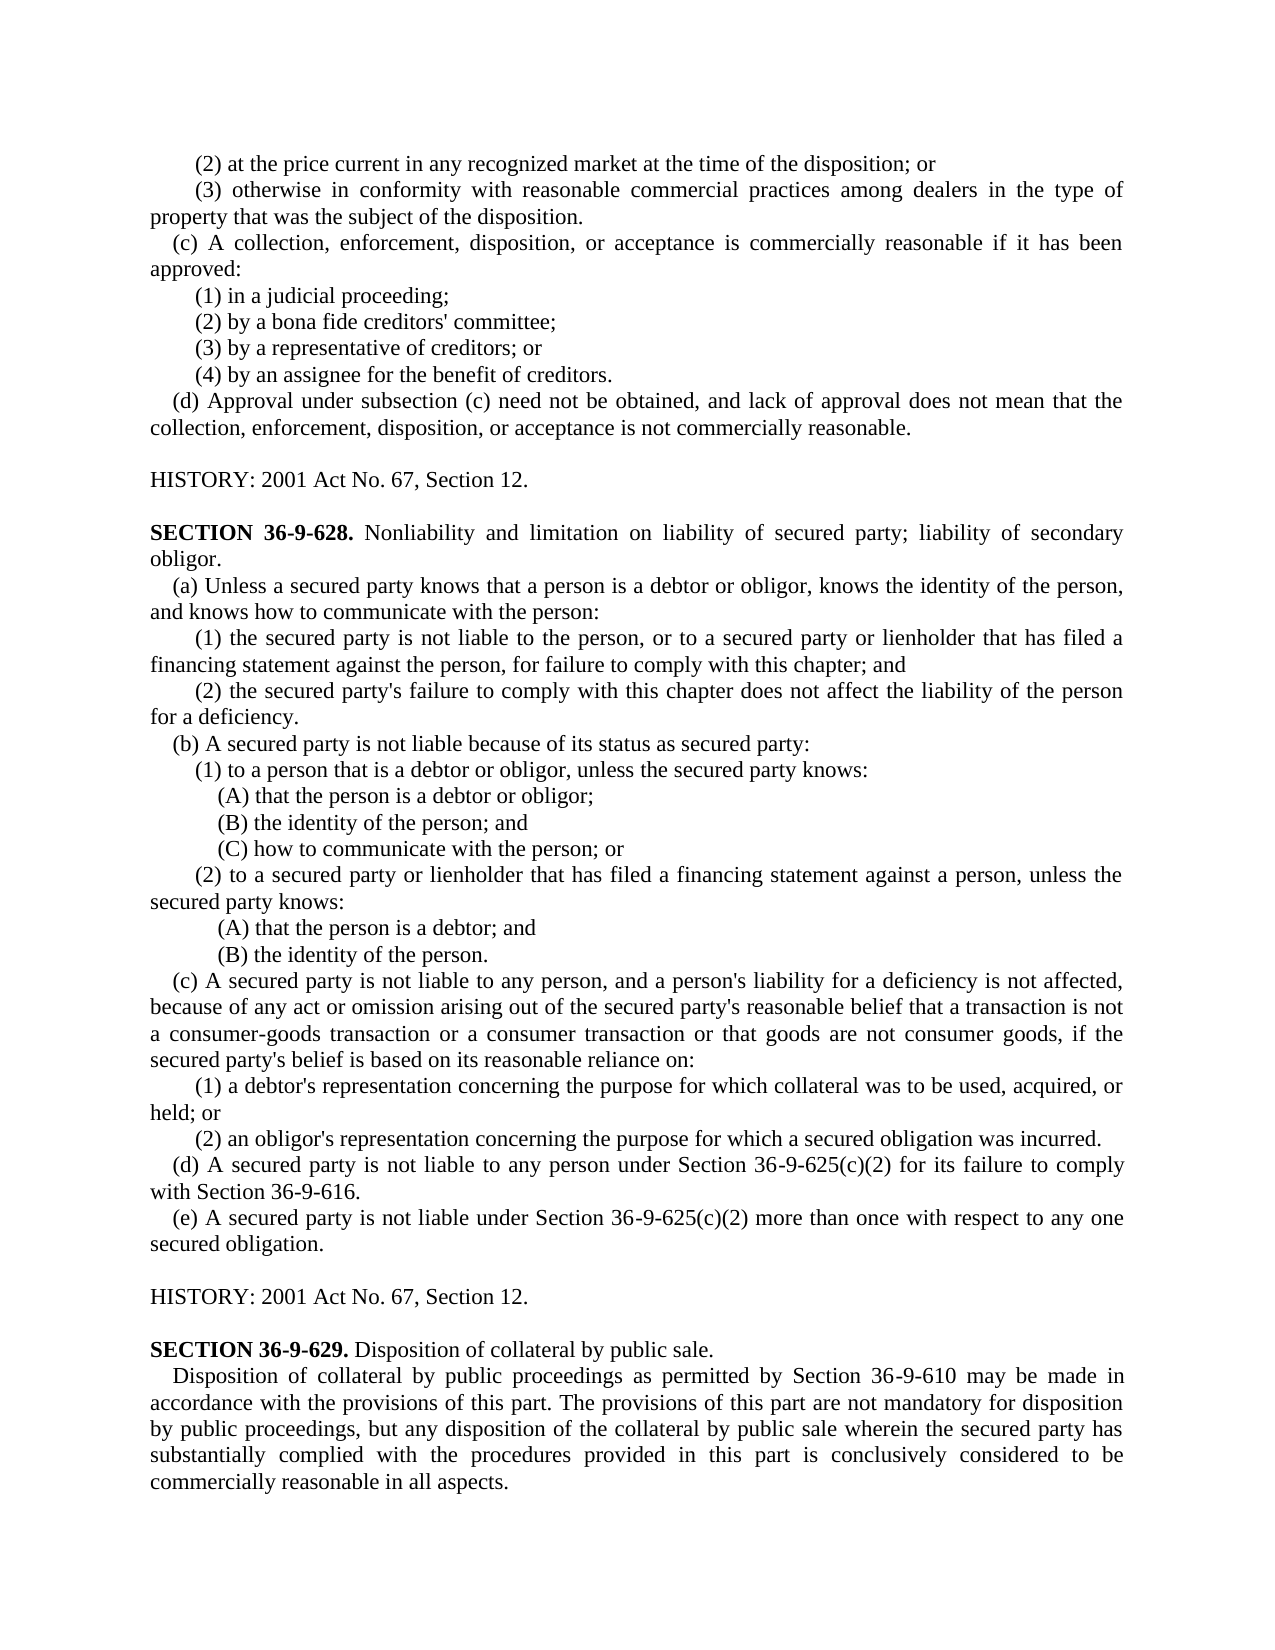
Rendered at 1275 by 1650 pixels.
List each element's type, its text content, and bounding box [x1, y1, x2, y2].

text (1) the secured party is not liable to the person, or to a secured party or lienholder that has filed a financing statement against the person, for failure to comply with this chapter; and [150, 624, 1125, 677]
text (3) by a representative of creditors; or [150, 334, 1125, 361]
text SECTION 36-9-629. Disposition of collateral by public sale. [150, 1336, 1125, 1362]
text (1) to a person that is a debtor or obligor, unless the secured party knows: [150, 756, 1125, 782]
text Disposition of collateral by public proceedings as permitted by Section 36-9-610 may be made in accordance with the provisions of this part. The provisions of this part are not mandatory for disposition by public proceedings, but any disposition of the collateral by public sale wherein the secured party has substantially complied with the procedures provided in this part is conclusively considered to be commercially reasonable in all aspects. [150, 1362, 1125, 1494]
text (2) by a bona fide creditors' committee; [150, 308, 1125, 334]
text (c) A secured party is not liable to any person, and a person's liability for a deficiency is not affected, because of any act or omission arising out of the secured party's reasonable belief that a transaction is not a consumer-goods transaction or a consumer transaction or that goods are not consumer goods, if the secured party's belief is based on its reasonable reliance on: [150, 967, 1125, 1072]
text (3) otherwise in conformity with reasonable commercial practices among dealers in the type of property that was the subject of the disposition. [150, 176, 1125, 229]
text (1) a debtor's representation concerning the purpose for which collateral was to be used, acquired, or held; or [150, 1072, 1125, 1125]
text (1) in a judicial proceeding; [150, 282, 1125, 308]
text (b) A secured party is not liable because of its status as secured party: [150, 730, 1125, 756]
text (d) A secured party is not liable to any person under Section 36-9-625(c)(2) for its failure to comply with Section 36-9-616. [150, 1151, 1125, 1204]
text (2) the secured party's failure to comply with this chapter does not affect the liability of the person for a deficiency. [150, 677, 1125, 730]
text (B) the identity of the person. [150, 941, 1125, 967]
text (B) the identity of the person; and [150, 809, 1125, 835]
text (c) A collection, enforcement, disposition, or acceptance is commercially reasonable if it has been approved: [150, 229, 1125, 282]
text (A) that the person is a debtor; and [150, 914, 1125, 941]
text (A) that the person is a debtor or obligor; [150, 782, 1125, 809]
text HISTORY: 2001 Act No. 67, Section 12. [150, 1283, 1125, 1309]
text (2) to a secured party or lienholder that has filed a financing statement against a person, unless the secured party knows: [150, 862, 1125, 914]
text (2) an obligor's representation concerning the purpose for which a secured obligation was incurred. [150, 1125, 1125, 1151]
text (d) Approval under subsection (c) need not be obtained, and lack of approval does not mean that the collection, enforcement, disposition, or acceptance is not commercially reasonable. [150, 387, 1125, 440]
text (C) how to communicate with the person; or [150, 835, 1125, 862]
text HISTORY: 2001 Act No. 67, Section 12. [150, 466, 1125, 493]
text (e) A secured party is not liable under Section 36-9-625(c)(2) more than once with respect to any one secured obligation. [150, 1204, 1125, 1257]
text (4) by an assignee for the benefit of creditors. [150, 361, 1125, 387]
text SECTION 36-9-628. Nonliability and limitation on liability of secured party; liability of secondary obligor. [150, 519, 1125, 572]
text (2) at the price current in any recognized market at the time of the disposition; or [150, 150, 1125, 176]
text (a) Unless a secured party knows that a person is a debtor or obligor, knows the identity of the person, and knows how to communicate with the person: [150, 572, 1125, 624]
